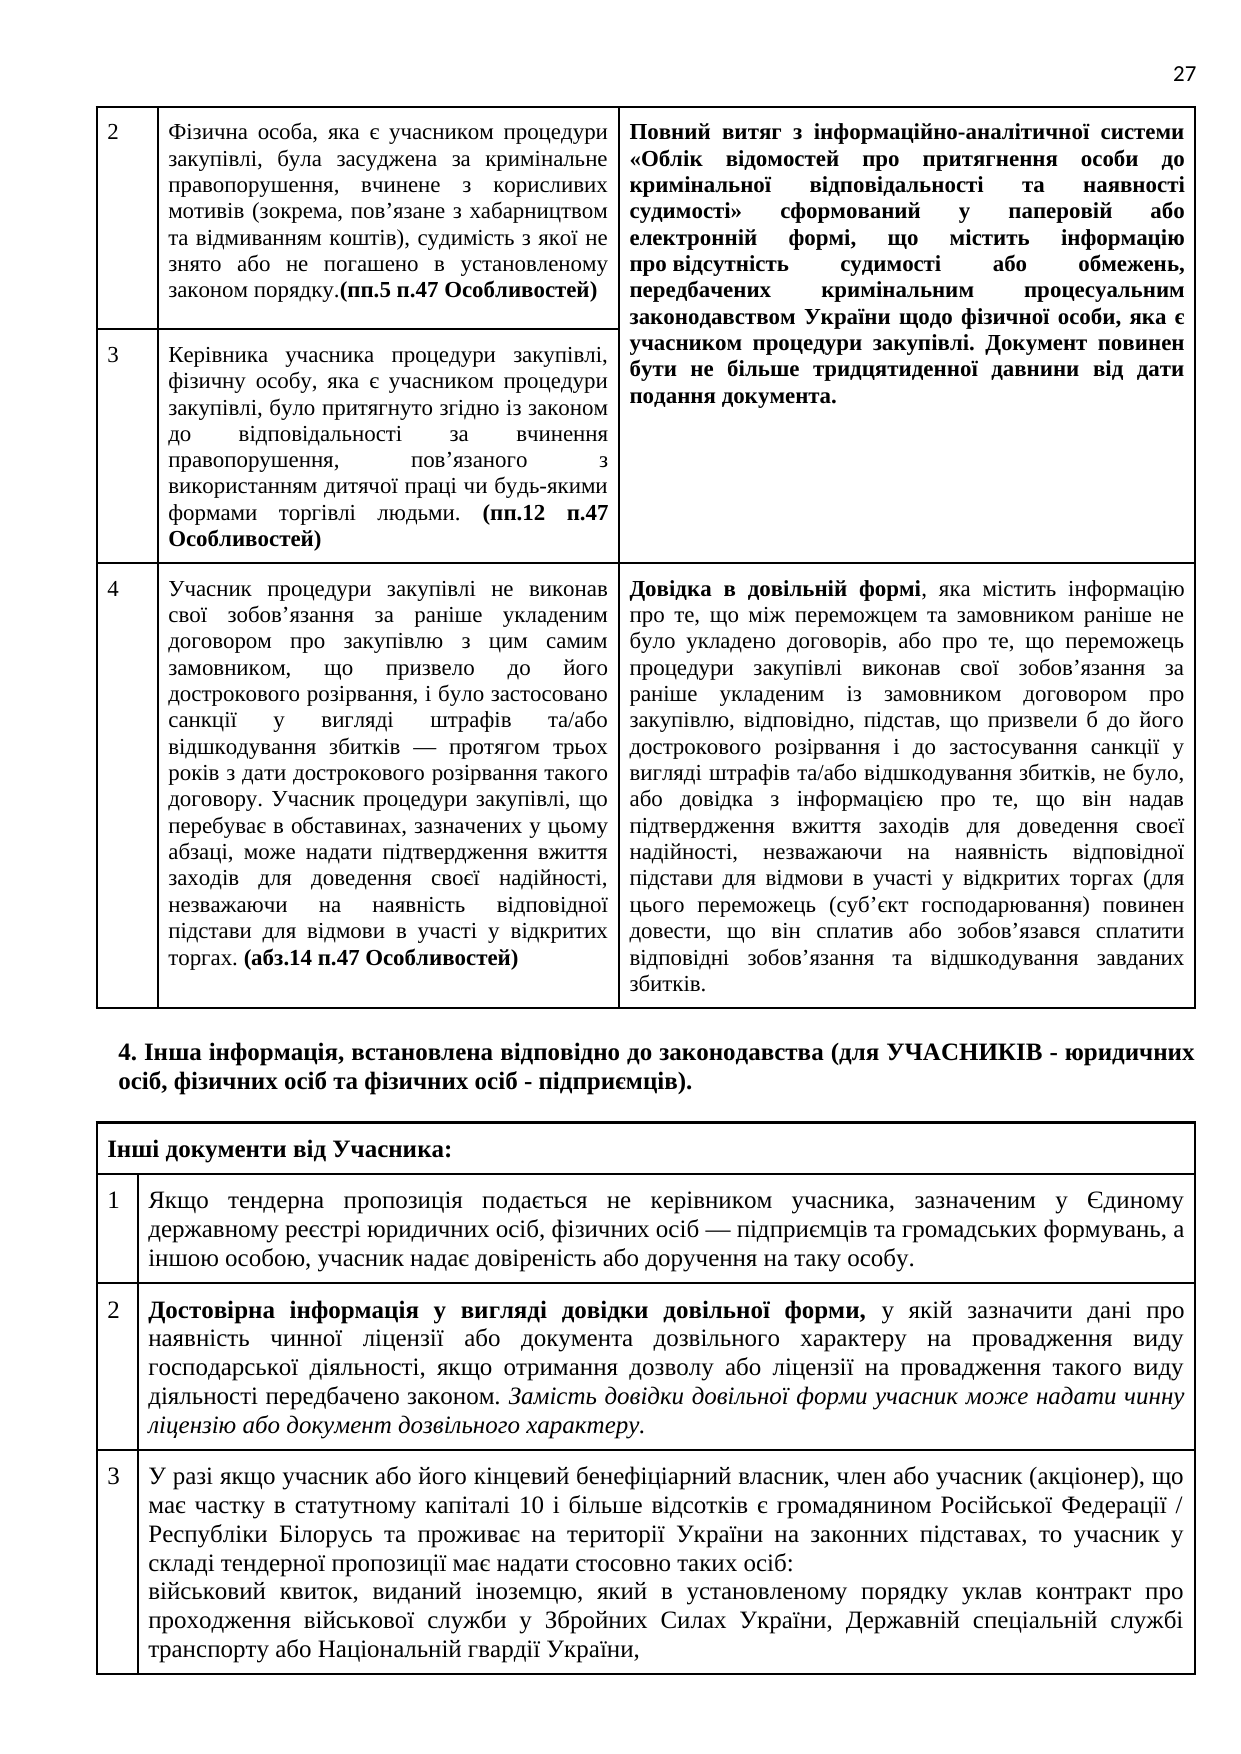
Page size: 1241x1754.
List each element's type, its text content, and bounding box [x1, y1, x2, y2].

table_cell Керівника учасника процедури закупівлі, фізичну особу, яка є учасником процедури закупівлі, було притягнуто згідно із законом до відповідальності за вчинення правопорушення, пов’язаного з використанням дитячої праці чи будь-якими формами торгівлі людьми. (пп.12 п.47 Особливостей) [159, 330, 618, 562]
table_cell Повний витяг з інформаційно-аналітичної системи «Облік відомостей про притягнення особи до кримінальної відповідальності та наявності судимості» сформований у паперовій або електронній формі, що містить інформацію про відсутність судимості або обмежень, передбачених кримінальним процесуальним законодавством України щодо фізичної особи, яка є учасником процедури закупівлі. Документ повинен бути не більше тридцятиденної давнини від дати подання документа. [620, 108, 1194, 562]
table_cell Довідка в довільній формі, яка містить інформацію про те, що між переможцем та замовником раніше не було укладено договорів, або про те, що переможець процедури закупівлі виконав свої зобов’язання за раніше укладеним із замовником договором про закупівлю, відповідно, підстав, що призвели б до його дострокового розірвання і до застосування санкції у вигляді штрафів та/або відшкодування збитків, не було, або довідка з інформацією про те, що він надав підтвердження вжиття заходів для доведення своєї надійності, незважаючи на наявність відповідної підстави для відмови в участі у відкритих торгах (для цього переможець (суб’єкт господарювання) повинен довести, що він сплатив або зобов’язався сплатити відповідні зобов’язання та відшкодування завданих збитків. [620, 564, 1194, 1007]
table_cell 2 [98, 108, 157, 328]
table_header Інші документи від Учасника: [98, 1124, 1194, 1173]
table_cell 1 [98, 1175, 137, 1282]
table_cell Достовірна інформація у вигляді довідки довільної форми, у якій зазначити дані про наявність чинної ліцензії або документа дозвільного характеру на провадження виду господарської діяльності, якщо отримання дозволу або ліцензії на провадження такого виду діяльності передбачено законом. Замість довідки довільної форми учасник може надати чинну ліцензію або документ дозвільного характеру. [139, 1284, 1194, 1449]
table_cell 2 [98, 1284, 137, 1449]
table_cell 3 [98, 330, 157, 562]
table_cell Учасник процедури закупівлі не виконав свої зобов’язання за раніше укладеним договором про закупівлю з цим самим замовником, що призвело до його дострокового розірвання, і було застосовано санкції у вигляді штрафів та/або відшкодування збитків — протягом трьох років з дати дострокового розірвання такого договору. Учасник процедури закупівлі, що перебуває в обставинах, зазначених у цьому абзаці, може надати підтвердження вжиття заходів для доведення своєї надійності, незважаючи на наявність відповідної підстави для відмови в участі у відкритих торгах. (абз.14 п.47 Особливостей) [159, 564, 618, 1007]
text 4. Інша інформація, встановлена відповідно до законодавства (для УЧАСНИКІВ - юридичних осіб, фізичних осіб та фізичних осіб - підприємців). [118, 1037, 1196, 1095]
table_cell 4 [98, 564, 157, 1007]
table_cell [139, 1451, 1194, 1673]
table_cell Якщо тендерна пропозиція подається не керівником учасника, зазначеним у Єдиному державному реєстрі юридичних осіб, фізичних осіб — підприємців та громадських формувань, а іншою особою, учасник надає довіреність або доручення на таку особу. [139, 1175, 1194, 1282]
table_cell 3 [98, 1451, 137, 1673]
table_cell Фізична особа, яка є учасником процедури закупівлі, була засуджена за кримінальне правопорушення, вчинене з корисливих мотивів (зокрема, пов’язане з хабарництвом та відмиванням коштів), судимість з якої не знято або не погашено в установленому законом порядку.(пп.5 п.47 Особливостей) [159, 108, 618, 328]
